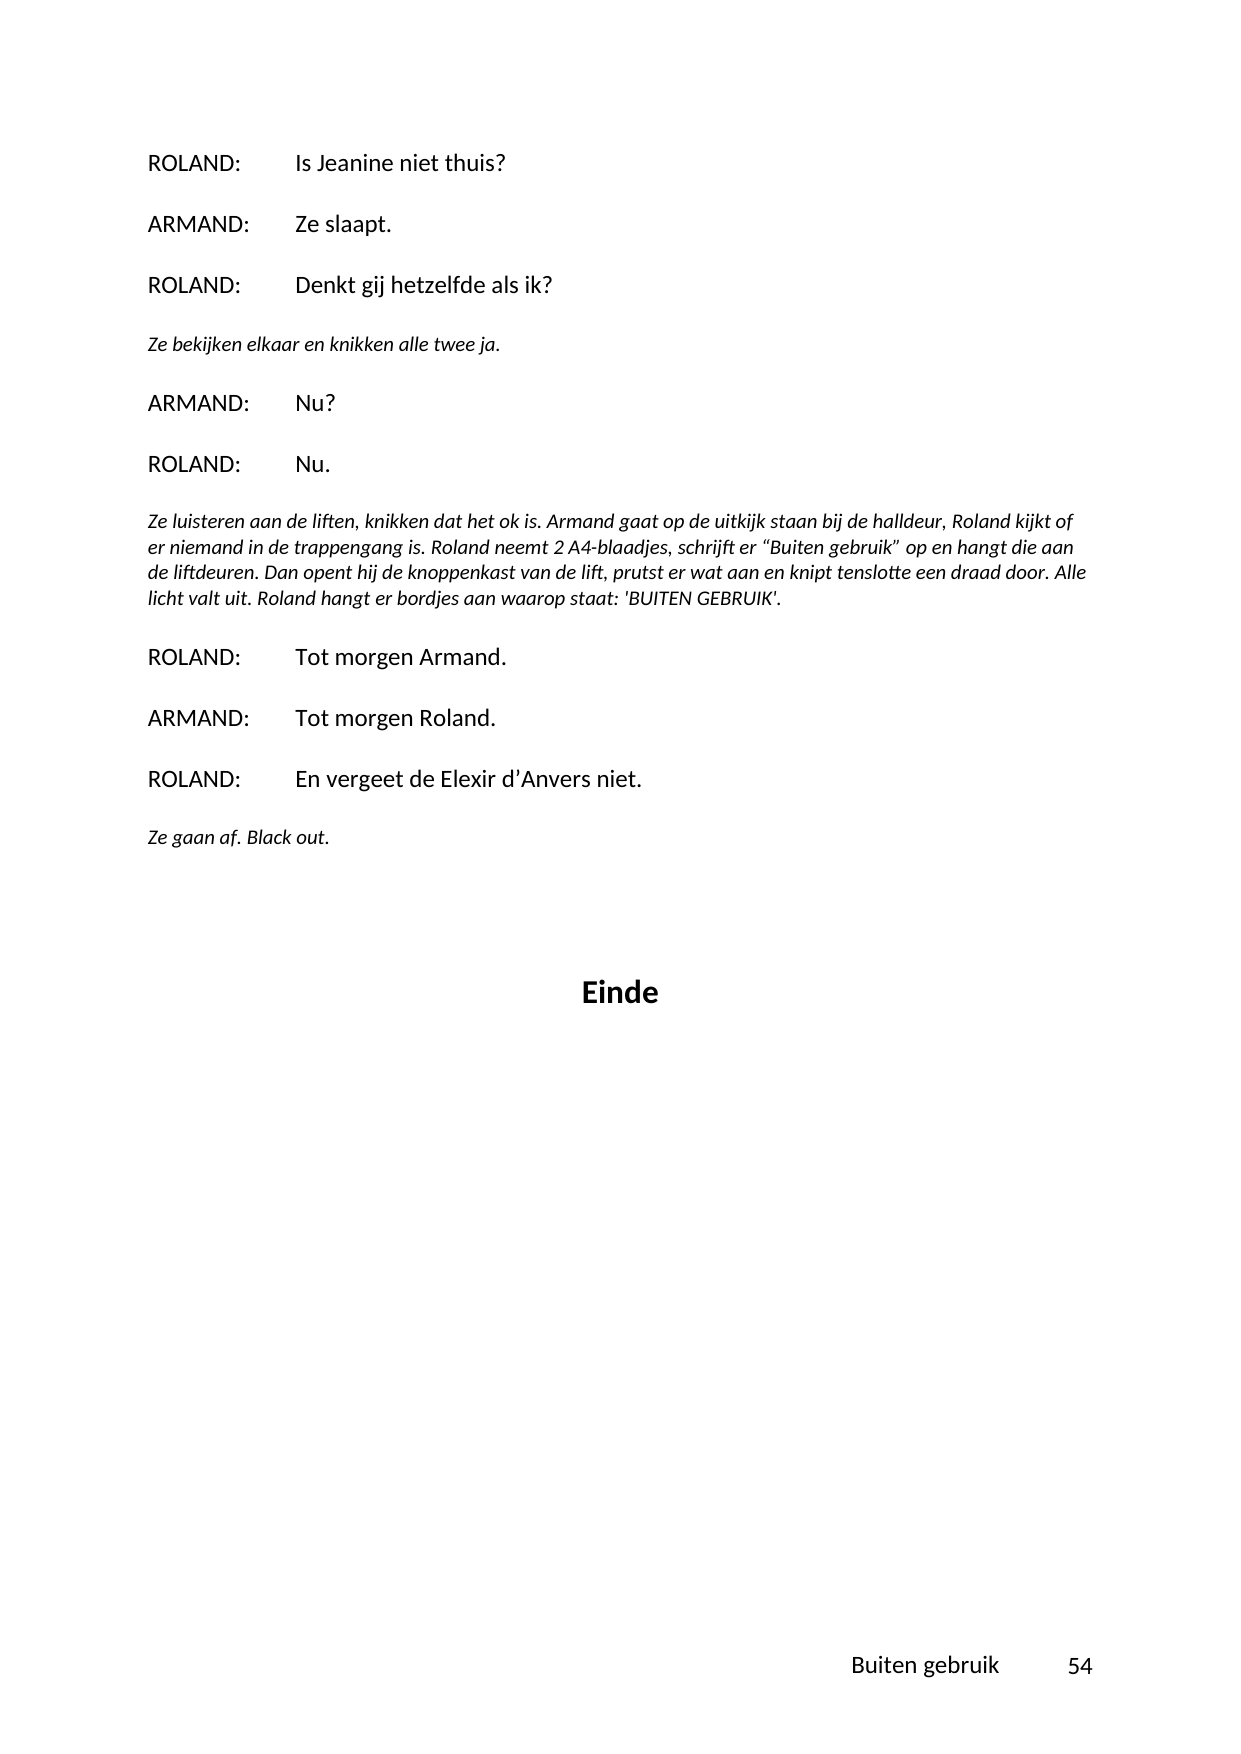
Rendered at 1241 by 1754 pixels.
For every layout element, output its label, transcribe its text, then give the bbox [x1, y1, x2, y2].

text ROLAND: Denkt gij hetzelfde als ik? [148, 270, 1093, 300]
text ROLAND: En vergeet de Elexir d’Anvers niet. [148, 763, 1093, 793]
text ROLAND: Nu. [148, 448, 1093, 478]
text ROLAND: Tot morgen Armand. [148, 641, 1093, 671]
text Ze gaan af. Black out. [148, 824, 1093, 849]
text Einde [148, 972, 1093, 1012]
text ARMAND: Nu? [148, 387, 1093, 417]
text ROLAND: Is Jeanine niet thuis? [148, 148, 1093, 178]
text ARMAND: Ze slaapt. [148, 209, 1093, 239]
text Ze luisteren aan de liften, knikken dat het ok is. Armand gaat op de uitkijk staan bij de halldeur, Roland kijkt of er niemand in de trappengang is. Roland neemt 2 A4-blaadjes, schrijft er “Buiten gebruik” op en hangt die aan de liftdeuren. Dan opent hij de knoppenkast van de lift, prutst er wat aan en knipt tenslotte een draad door. Alle licht valt uit. Roland hangt er bordjes aan waarop staat: 'BUITEN GEBRUIK'. [148, 509, 1093, 610]
text ARMAND: Tot morgen Roland. [148, 702, 1093, 732]
text Ze bekijken elkaar en knikken alle twee ja. [148, 331, 1093, 356]
